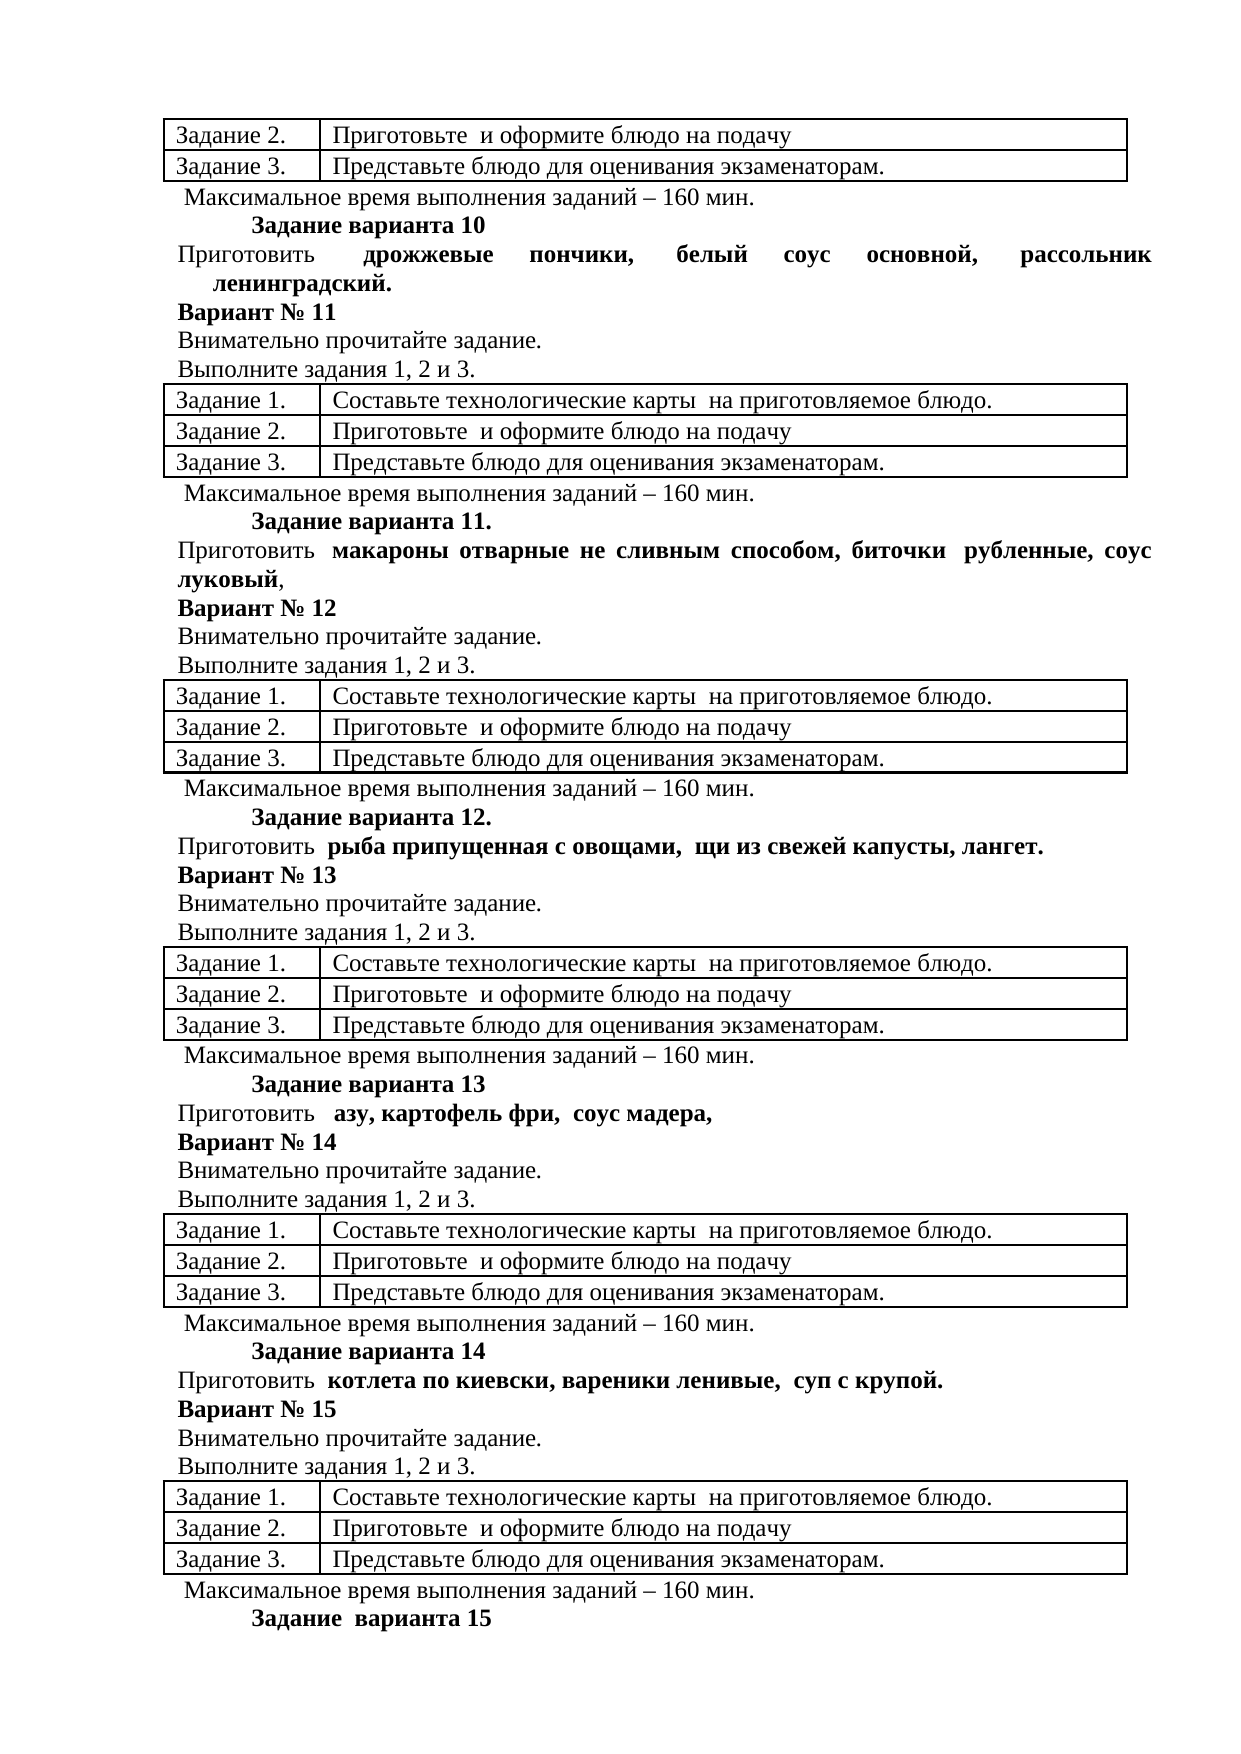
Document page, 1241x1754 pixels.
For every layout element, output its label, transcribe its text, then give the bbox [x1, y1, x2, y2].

table_cell Задание 2. [165, 1513, 319, 1542]
text Вариант № 13 [177, 860, 1152, 888]
text Максимальное время выполнения заданий – 160 мин. [177, 478, 1152, 506]
text Приготовить азу, картофель фри, соус мадера, [177, 1098, 1152, 1127]
table_cell Приготовьте и оформите блюдо на подачу [321, 712, 1126, 741]
text Выполните задания 1, 2 и 3. [177, 1184, 1152, 1213]
table_cell Задание 3. [165, 1544, 319, 1573]
text Максимальное время выполнения заданий – 160 мин. [177, 1575, 1152, 1603]
table_cell Задание 3. [165, 1277, 319, 1306]
text Выполните задания 1, 2 и 3. [177, 1451, 1152, 1480]
text Приготовить рыба припущенная с овощами, щи из свежей капусты, лангет. [177, 831, 1152, 860]
text Задание варианта 10 [177, 211, 1152, 239]
table_cell Представьте блюдо для оценивания экзаменаторам. [321, 447, 1126, 476]
table_cell Приготовьте и оформите блюдо на подачу [321, 1246, 1126, 1275]
table_cell Представьте блюдо для оценивания экзаменаторам. [321, 1544, 1126, 1573]
table_cell Представьте блюдо для оценивания экзаменаторам. [321, 743, 1126, 771]
text Задание варианта 14 [177, 1336, 1152, 1365]
text Максимальное время выполнения заданий – 160 мин. [177, 773, 1152, 802]
text Внимательно прочитайте задание. [177, 326, 1152, 354]
table_cell Задание 3. [165, 151, 319, 180]
table_header Задание 1. [165, 948, 319, 977]
table_cell Представьте блюдо для оценивания экзаменаторам. [321, 1277, 1126, 1306]
table_header Задание 1. [165, 1482, 319, 1511]
table_header Составьте технологические карты на приготовляемое блюдо. [321, 948, 1126, 977]
table_header Задание 1. [165, 681, 319, 710]
table_cell Задание 2. [165, 1246, 319, 1275]
text Приготовить котлета по киевски, вареники ленивые, суп с крупой. [177, 1365, 1152, 1394]
table_cell Задание 3. [165, 1010, 319, 1038]
text Выполните задания 1, 2 и 3. [177, 354, 1152, 383]
text Максимальное время выполнения заданий – 160 мин. [177, 1041, 1152, 1069]
text Выполните задания 1, 2 и 3. [177, 917, 1152, 946]
table_cell Приготовьте и оформите блюдо на подачу [321, 416, 1126, 445]
text Задание варианта 13 [177, 1069, 1152, 1098]
text Вариант № 15 [177, 1394, 1152, 1423]
table_header Задание 1. [165, 385, 319, 414]
text Приготовить дрожжевые пончики, белый соус основной, рассольник ленинградский. [177, 239, 1152, 297]
text Вариант № 14 [177, 1127, 1152, 1156]
text Максимальное время выполнения заданий – 160 мин. [177, 182, 1152, 211]
table_cell Приготовьте и оформите блюдо на подачу [321, 1513, 1126, 1542]
text Выполните задания 1, 2 и 3. [177, 650, 1152, 679]
text Приготовить макароны отварные не сливным способом, биточки рубленные, соус луковый, [177, 535, 1152, 593]
table_header Задание 1. [165, 1215, 319, 1244]
table_header Составьте технологические карты на приготовляемое блюдо. [321, 1215, 1126, 1244]
table_cell Задание 3. [165, 447, 319, 476]
table_cell Задание 2. [165, 120, 319, 149]
text Внимательно прочитайте задание. [177, 888, 1152, 917]
table_cell Представьте блюдо для оценивания экзаменаторам. [321, 1010, 1126, 1038]
text Внимательно прочитайте задание. [177, 1423, 1152, 1451]
text Задание варианта 12. [177, 802, 1152, 831]
text Задание варианта 15 [177, 1603, 1152, 1632]
table_cell Представьте блюдо для оценивания экзаменаторам. [321, 151, 1126, 180]
table_cell Приготовьте и оформите блюдо на подачу [321, 120, 1126, 149]
text Вариант № 12 [177, 593, 1152, 621]
table_cell Приготовьте и оформите блюдо на подачу [321, 979, 1126, 1008]
text Внимательно прочитайте задание. [177, 621, 1152, 650]
table_header Составьте технологические карты на приготовляемое блюдо. [321, 385, 1126, 414]
table_header Составьте технологические карты на приготовляемое блюдо. [321, 1482, 1126, 1511]
table_header Составьте технологические карты на приготовляемое блюдо. [321, 681, 1126, 710]
table_cell Задание 2. [165, 712, 319, 741]
table_cell Задание 2. [165, 416, 319, 445]
text Максимальное время выполнения заданий – 160 мин. [177, 1308, 1152, 1336]
text Вариант № 11 [177, 297, 1152, 326]
table_cell Задание 3. [165, 743, 319, 771]
text Внимательно прочитайте задание. [177, 1156, 1152, 1184]
table_cell Задание 2. [165, 979, 319, 1008]
text Задание варианта 11. [177, 506, 1152, 535]
